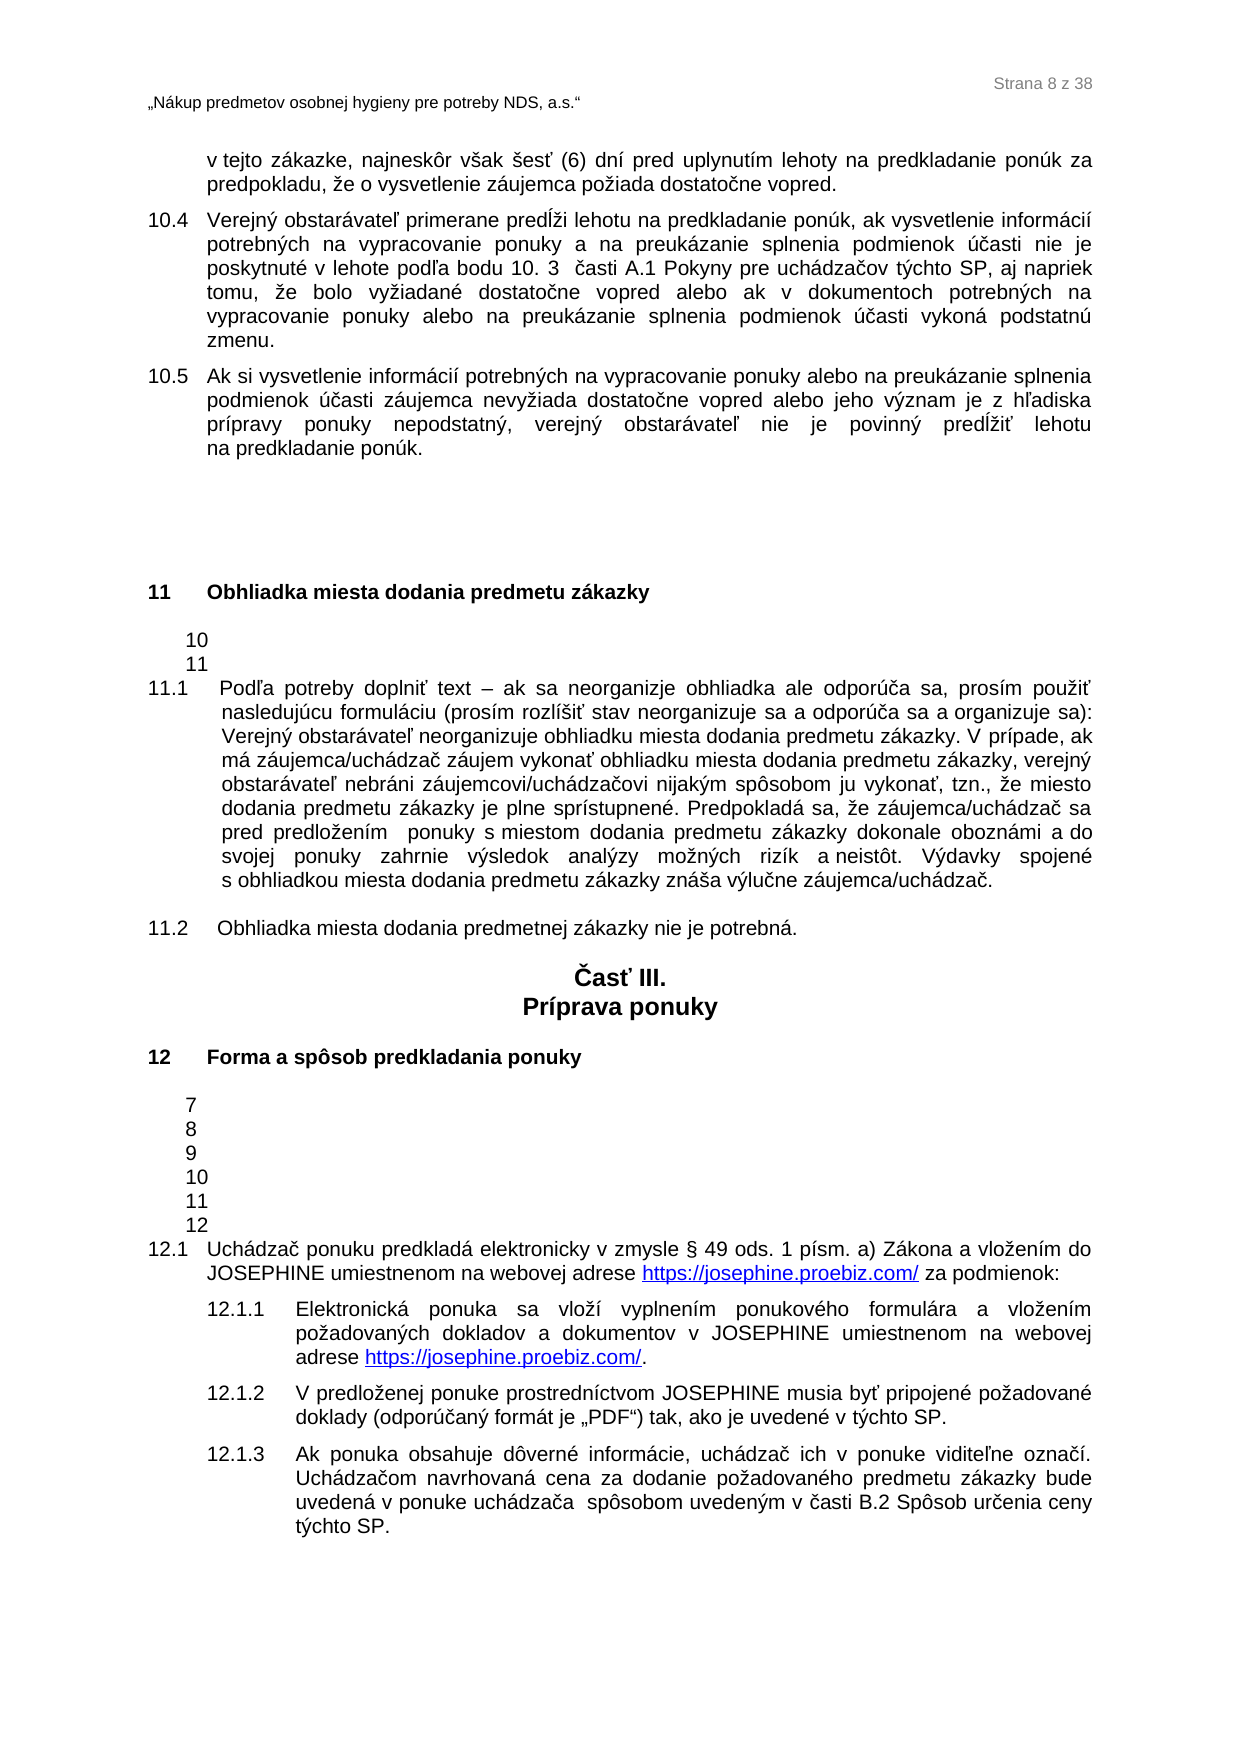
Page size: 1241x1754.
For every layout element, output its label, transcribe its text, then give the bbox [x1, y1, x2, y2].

list Ak ponuka obsahuje dôverné informácie, uchádzač ich v ponuke viditeľne označí. Uchádzačom navrhovaná cena za dodanie požadovaného predmetu zákazky bude uvedená v ponuke uchádzača spôsobom uvedeným v časti B.2 Spôsob určenia ceny týchto SP. [207, 1442, 1093, 1537]
list Ak si vysvetlenie informácií potrebných na vypracovanie ponuky alebo na preukázanie splnenia podmienok účasti záujemca nevyžiada dostatočne vopred alebo jeho význam je z hľadiska prípravy ponuky nepodstatný, verejný obstarávateľ nie je povinný predĺžiť lehotu na predkladanie ponúk. [148, 364, 1093, 460]
list V predloženej ponuke prostredníctvom JOSEPHINE musia byť pripojené požadované doklady (odporúčaný formát je „PDF“) tak, ako je uvedené v týchto SP. [207, 1381, 1093, 1429]
subtitle Príprava ponuky [148, 992, 1093, 1021]
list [148, 148, 1093, 196]
list Elektronická ponuka sa vloží vyplnením ponukového formulára a vložením požadovaných dokladov a dokumentov v JOSEPHINE umiestnenom na webovej adrese https://josephine.proebiz.com/. [207, 1297, 1093, 1369]
list Uchádzač ponuku predkladá elektronicky v zmysle § 49 ods. 1 písm. a) Zákona a vložením do JOSEPHINE umiestnenom na webovej adrese https://josephine.proebiz.com/ za podmienok: [148, 1236, 1093, 1284]
text 11.1 Podľa potreby doplniť text – ak sa neorganizje obhliadka ale odporúča sa, prosím použiť nasledujúcu formuláciu (prosím rozlíšiť stav neorganizuje sa a odporúča sa a organizuje sa): Verejný obstarávateľ neorganizuje obhliadku miesta dodania predmetu zákazky. V prípade, ak má záujemca/uchádzač záujem vykonať obhliadku miesta dodania predmetu zákazky, verejný obstarávateľ nebráni záujemcovi/uchádzačovi nijakým spôsobom ju vykonať, tzn., že miesto dodania predmetu zákazky je plne sprístupnené. Predpokladá sa, že záujemca/uchádzač sa pred predložením ponuky s miestom dodania predmetu zákazky dokonale oboznámi a do svojej ponuky zahrnie výsledok analýzy možných rizík a neistôt. Výdavky spojené s obhliadkou miesta dodania predmetu zákazky znáša výlučne záujemca/uchádzač. [148, 676, 1093, 891]
subtitle Časť III. [148, 963, 1093, 992]
text 11.2 Obhliadka miesta dodania predmetnej zákazky nie je potrebná. [148, 915, 1093, 939]
subtitle Obhliadka miesta dodania predmetu zákazky [148, 580, 1093, 604]
subtitle Forma a spôsob predkladania ponuky [148, 1045, 1093, 1069]
list Verejný obstarávateľ primerane predĺži lehotu na predkladanie ponúk, ak vysvetlenie informácií potrebných na vypracovanie ponuky a na preukázanie splnenia podmienok účasti nie je poskytnuté v lehote podľa bodu 10. 3 časti A.1 Pokyny pre uchádzačov týchto SP, aj napriek tomu, že bolo vyžiadané dostatočne vopred alebo ak v dokumentoch potrebných na vypracovanie ponuky alebo na preukázanie splnenia podmienok účasti vykoná podstatnú zmenu. [148, 208, 1093, 352]
